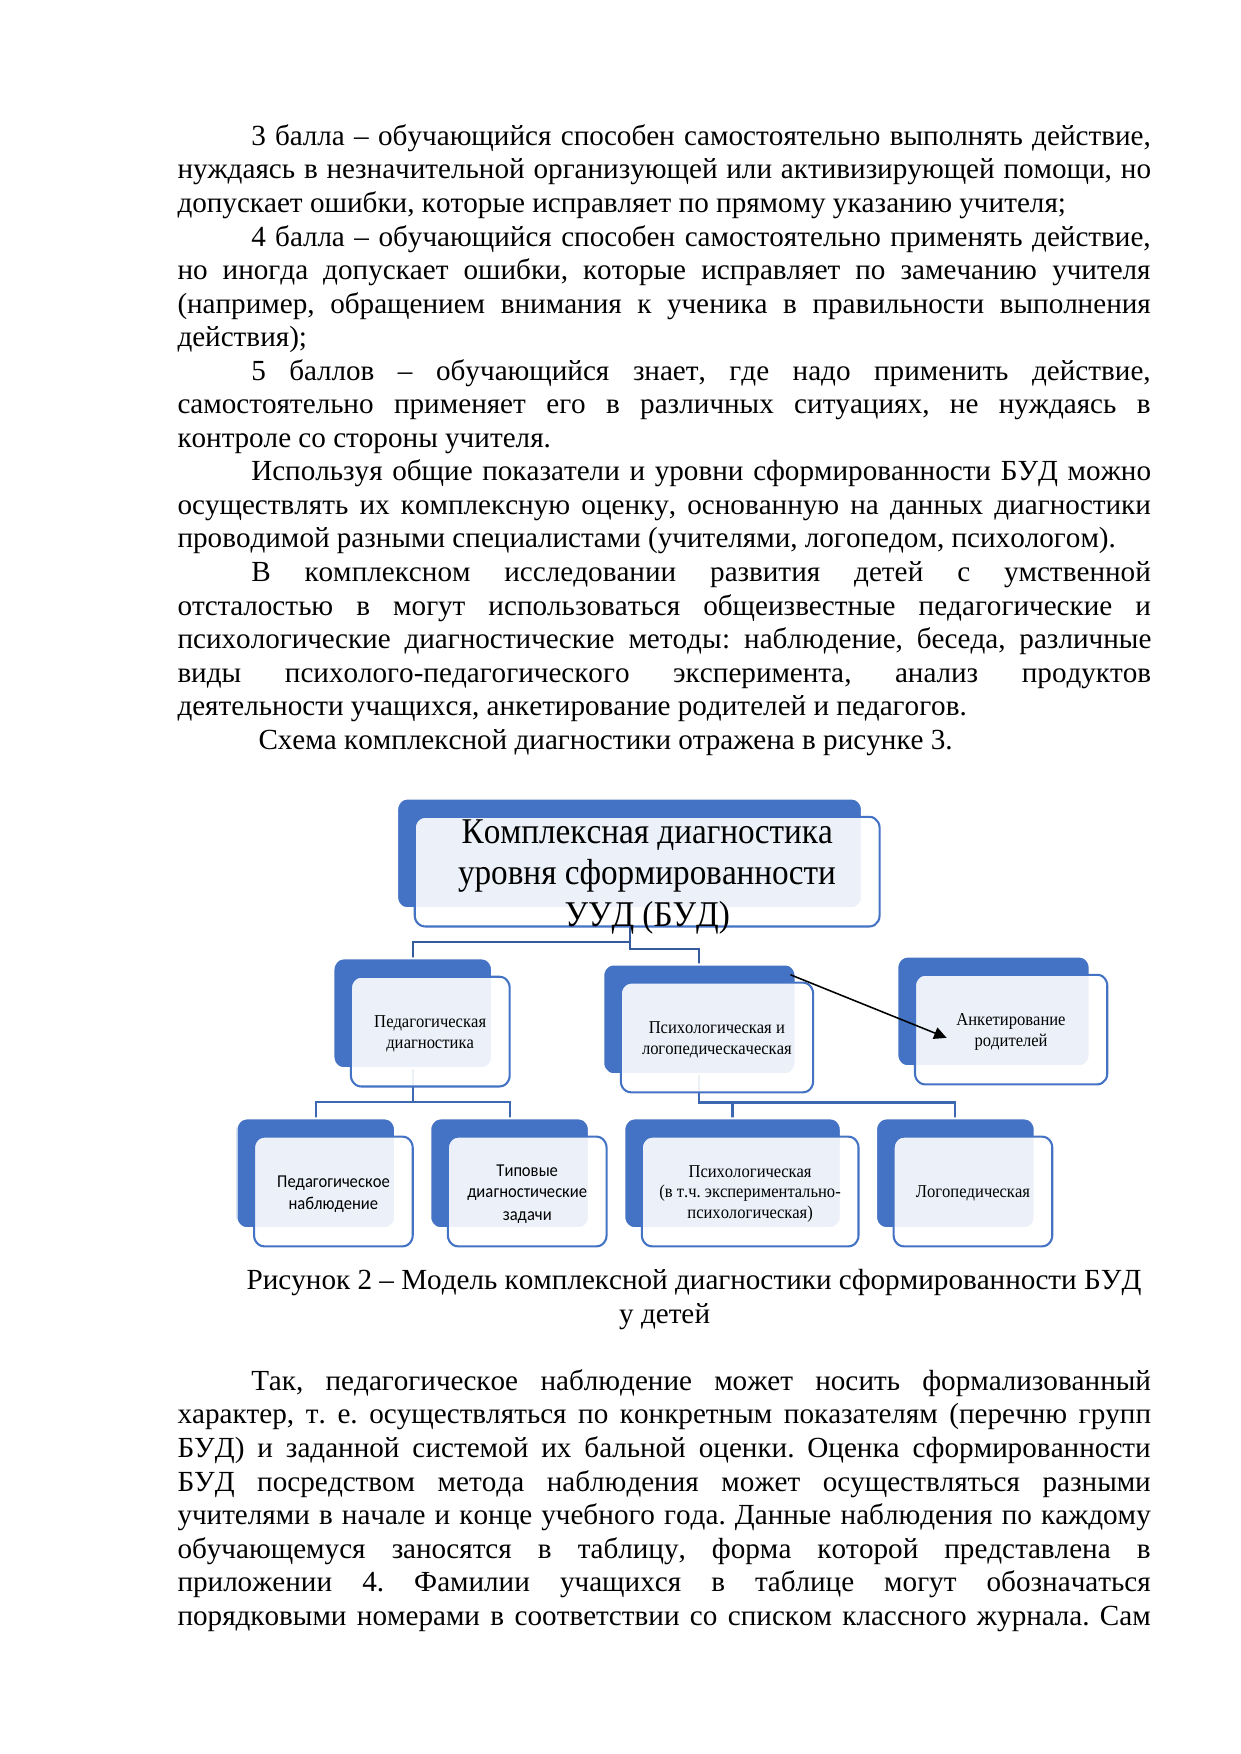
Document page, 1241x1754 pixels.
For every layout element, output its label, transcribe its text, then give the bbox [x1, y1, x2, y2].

text Используя общие показатели и уровни сформированности БУД можно осуществлять их комплексную оценку, основанную на данных диагностики проводимой разными специалистами (учителями, логопедом, психологом). [177, 453, 1152, 554]
text 5 баллов – обучающийся знает, где надо применить действие, самостоятельно применяет его в различных ситуациях, не нуждаясь в контроле со стороны учителя. [177, 353, 1152, 453]
text Схема комплексной диагностики отражена в рисунке 3. [177, 722, 1152, 755]
text Рисунок 2 – Модель комплексной диагностики сформированности БУД у детей [177, 1262, 1152, 1329]
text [177, 1363, 1152, 1631]
text 3 балла – обучающийся способен самостоятельно выполнять действие, нуждаясь в незначительной организующей или активизирующей помощи, но допускает ошибки, которые исправляет по прямому указанию учителя; [177, 118, 1152, 219]
text В комплексном исследовании развития детей с умственной отсталостью в могут использоваться общеизвестные педагогические и психологические диагностические методы: наблюдение, беседа, различные виды психолого-педагогического эксперимента, анализ продуктов деятельности учащихся, анкетирование родителей и педагогов. [177, 554, 1152, 722]
text 4 балла – обучающийся способен самостоятельно применять действие, но иногда допускает ошибки, которые исправляет по замечанию учителя (например, обращением внимания к ученика в правильности выполнения действия); [177, 219, 1152, 353]
